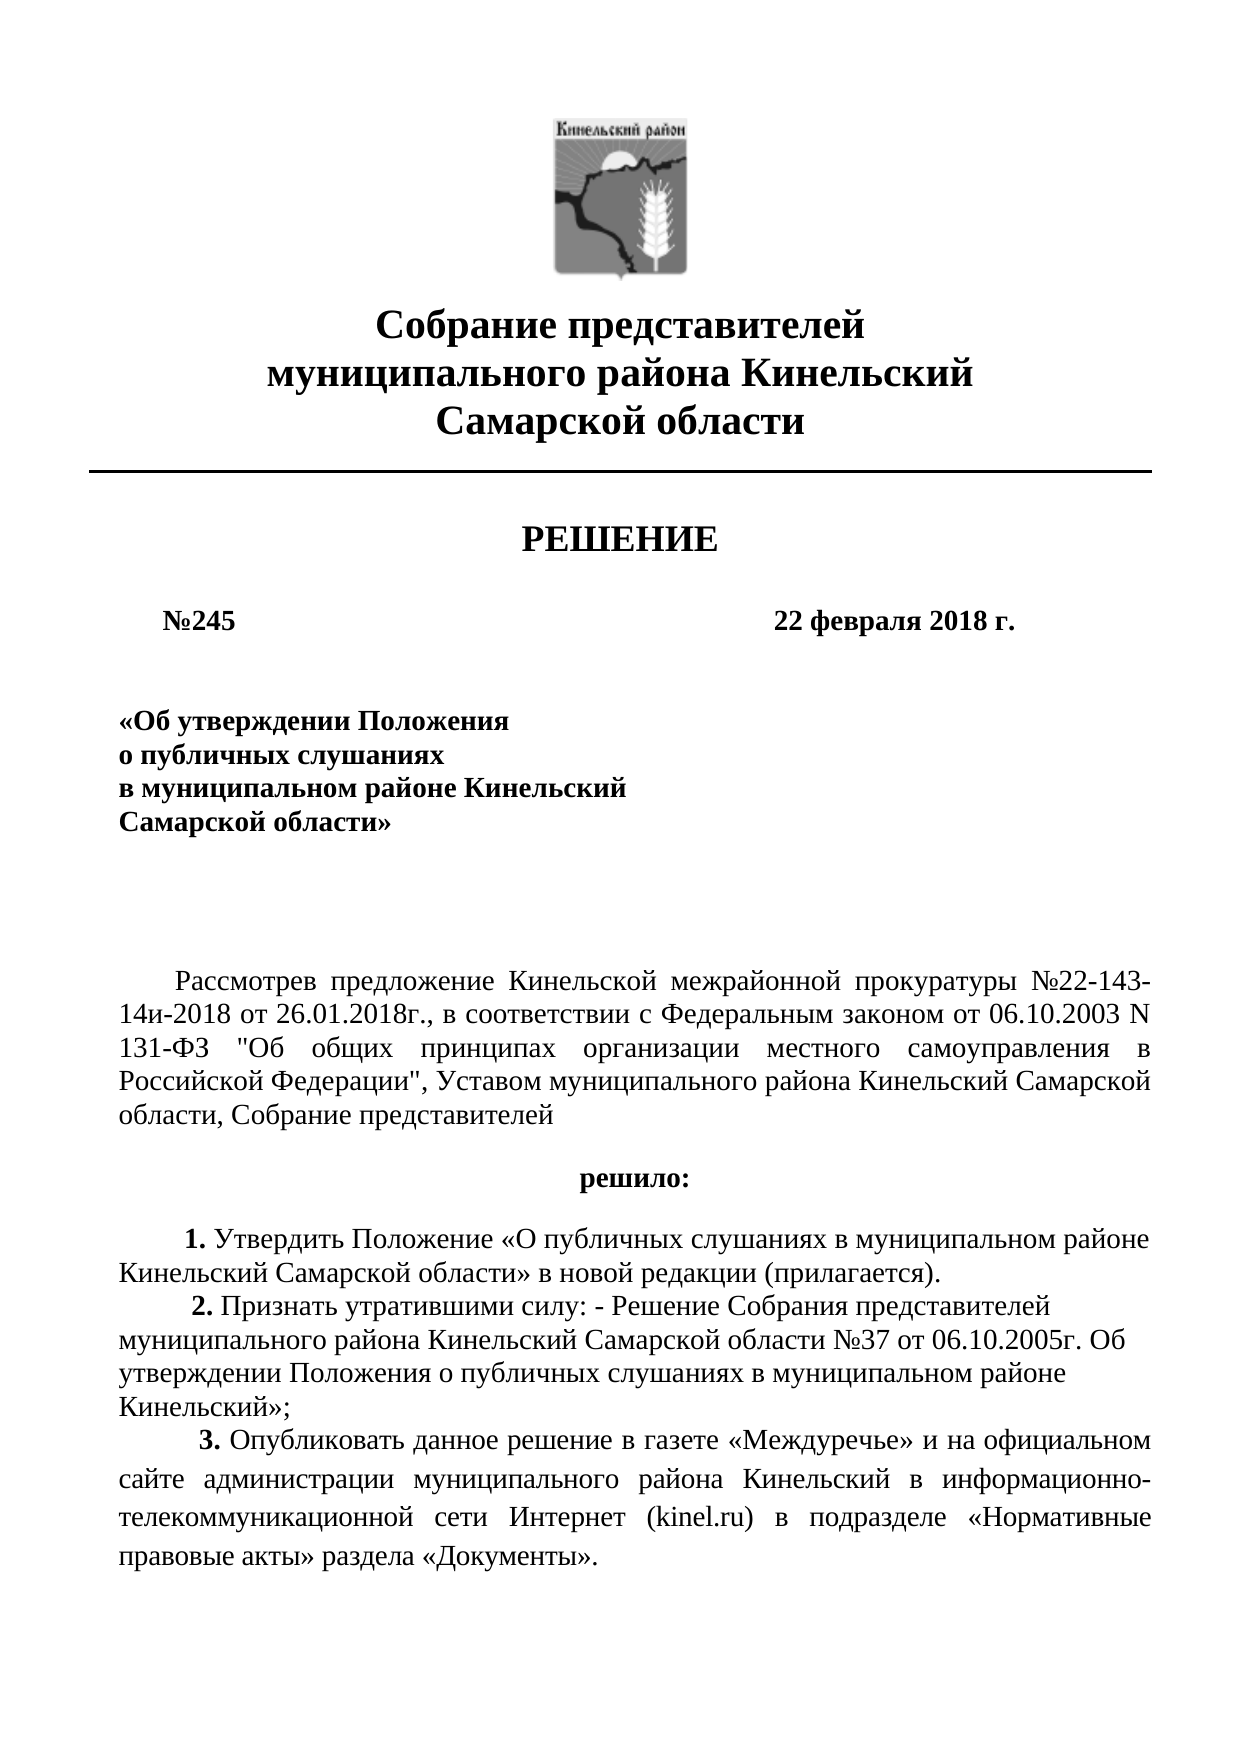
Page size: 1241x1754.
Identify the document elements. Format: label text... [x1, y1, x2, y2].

text решило: [118, 1160, 1152, 1193]
text Самарской области» [118, 804, 1152, 837]
text Самарской области [89, 396, 1152, 444]
text о публичных слушаниях [118, 737, 1152, 770]
subtitle муниципального района Кинельский [89, 348, 1152, 396]
text Рассмотрев предложение Кинельской межрайонной прокуратуры №22-143-14и-2018 от 26.01.2018г., в соответствии с Федеральным законом от 06.10.2003 N 131-ФЗ "Об общих принципах организации местного самоуправления в Российской Федерации", Уставом муниципального района Кинельский Самарской области, Собрание представителей [118, 963, 1152, 1131]
text в муниципальном районе Кинельский [118, 770, 1152, 804]
text 1. Утвердить Положение «О публичных слушаниях в муниципальном районе Кинельский Самарской области» в новой редакции (прилагается). 2. Признать утратившими силу: - Решение Собрания представителей муниципального района Кинельский Самарской области №37 от 06.10.2005г. Об утверждении Положения о публичных слушаниях в муниципальном районе Кинельский»; [118, 1221, 1152, 1422]
picture [552, 118, 688, 281]
text РЕШЕНИЕ [89, 516, 1152, 559]
subtitle Собрание представителей [89, 300, 1152, 348]
text «Об утверждении Положения [118, 703, 1152, 737]
list 3. Опубликовать данное решение в газете «Междуречье» и на официальном сайте администрации муниципального района Кинельский в информационно-телекоммуникационной сети Интернет (kinel.ru) в подразделе «Нормативные правовые акты» раздела «Документы». [118, 1422, 1152, 1572]
text №245 22 февраля 2018 г. [89, 603, 1152, 636]
